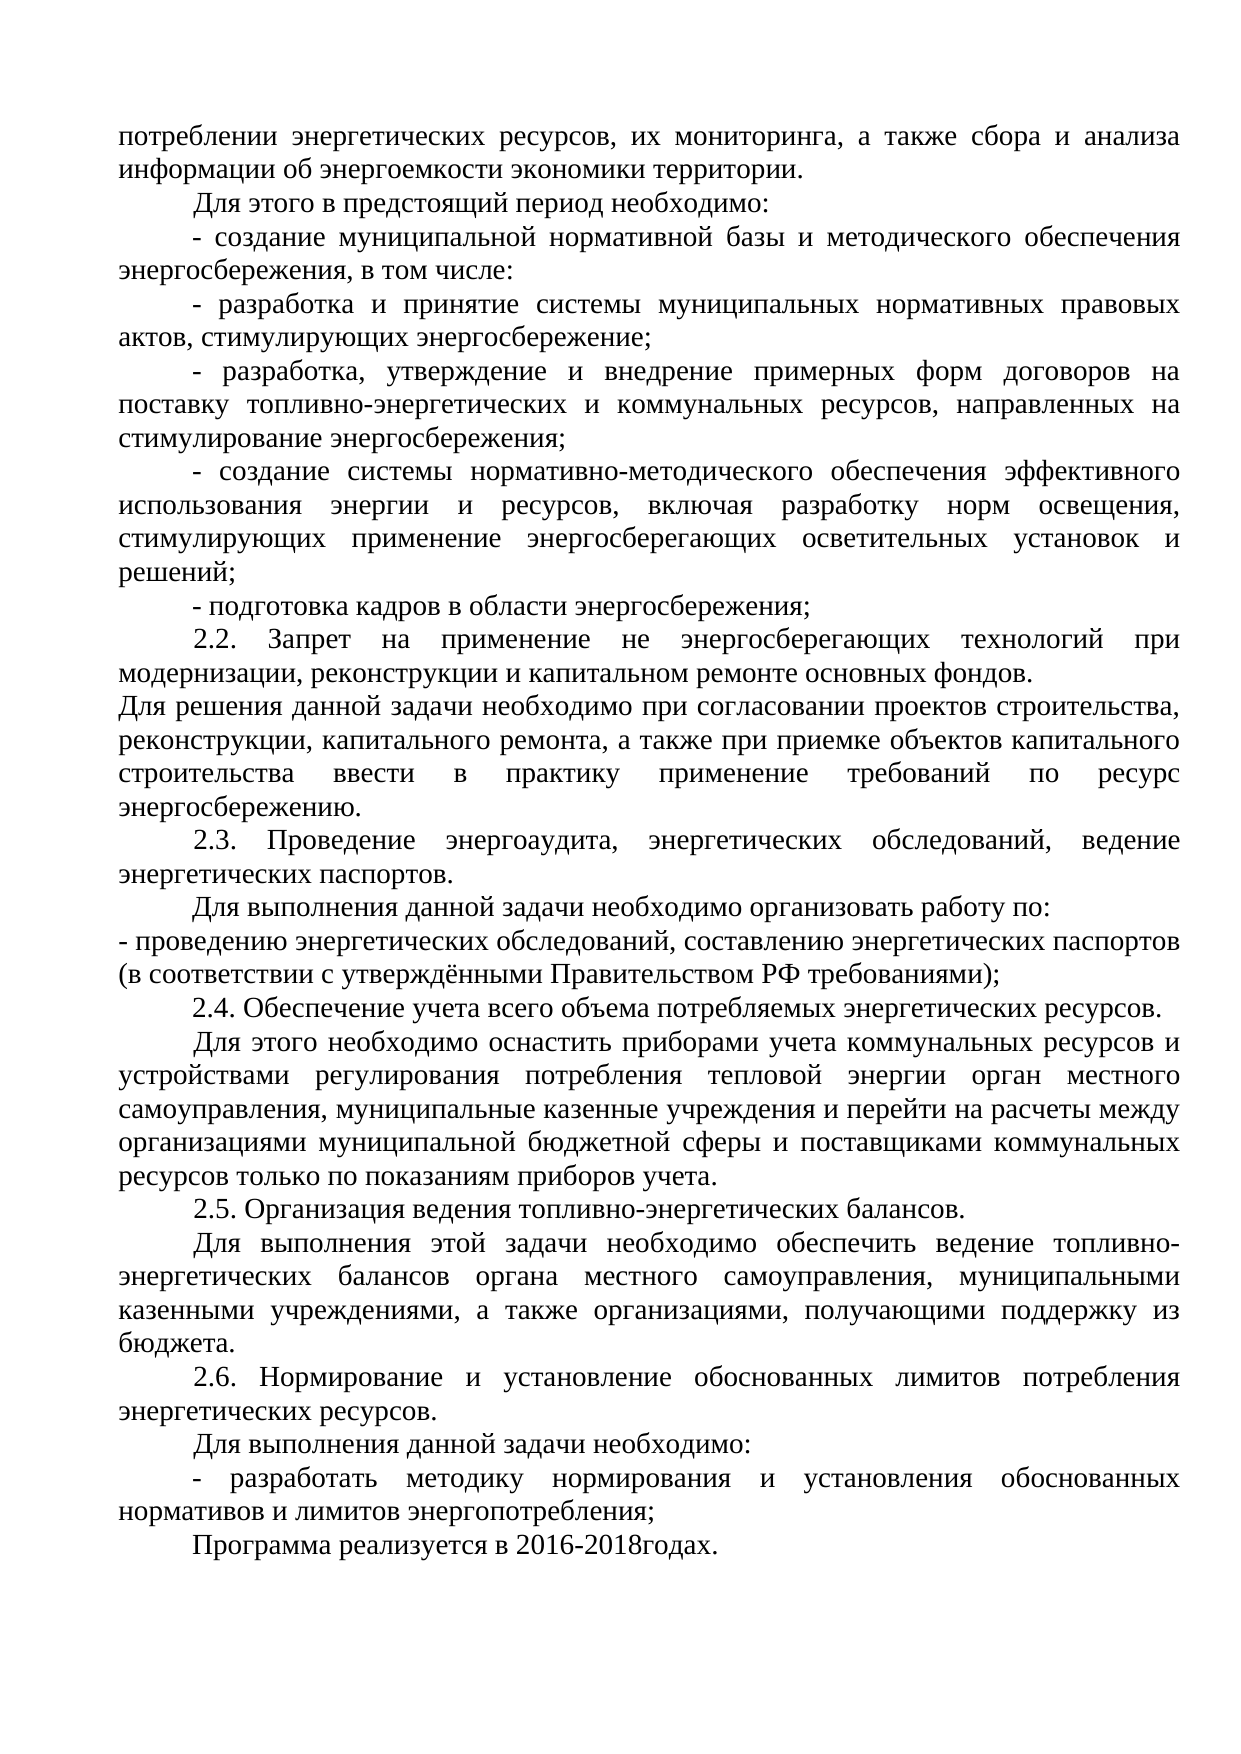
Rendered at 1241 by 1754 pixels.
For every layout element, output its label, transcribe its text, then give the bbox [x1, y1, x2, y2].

text - проведению энергетических обследований, составлению энергетических паспортов (в соответствии с утверждёнными Правительством РФ требованиями); [118, 923, 1181, 990]
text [118, 118, 1181, 185]
text 2.4. Обеспечение учета всего объема потребляемых энергетических ресурсов. [118, 990, 1181, 1024]
text 2.2. Запрет на применение не энергосберегающих технологий при модернизации, реконструкции и капитальном ремонте основных фондов. [118, 621, 1181, 688]
text 2.5. Организация ведения топливно-энергетических балансов. [118, 1191, 1181, 1225]
text Для выполнения этой задачи необходимо обеспечить ведение топливно-энергетических балансов органа местного самоуправления, муниципальными казенными учреждениями, а также организациями, получающими поддержку из бюджета. [118, 1225, 1181, 1359]
text Для этого необходимо оснастить приборами учета коммунальных ресурсов и устройствами регулирования потребления тепловой энергии орган местного самоуправления, муниципальные казенные учреждения и перейти на расчеты между организациями муниципальной бюджетной сферы и поставщиками коммунальных ресурсов только по показаниям приборов учета. [118, 1024, 1181, 1191]
text Для решения данной задачи необходимо при согласовании проектов строительства, реконструкции, капитального ремонта, а также при приемке объектов капитального строительства ввести в практику применение требований по ресурс энергосбережению. [118, 688, 1181, 822]
text - разработать методику нормирования и установления обоснованных нормативов и лимитов энергопотребления; [118, 1460, 1181, 1527]
text Для этого в предстоящий период необходимо: [118, 185, 1181, 219]
text - разработка, утверждение и внедрение примерных форм договоров на поставку топливно-энергетических и коммунальных ресурсов, направленных на стимулирование энергосбережения; [118, 353, 1181, 453]
text Для выполнения данной задачи необходимо организовать работу по: [118, 889, 1181, 923]
text - создание системы нормативно-методического обеспечения эффективного использования энергии и ресурсов, включая разработку норм освещения, стимулирующих применение энергосберегающих осветительных установок и решений; [118, 453, 1181, 588]
text - разработка и принятие системы муниципальных нормативных правовых актов, стимулирующих энергосбережение; [118, 286, 1181, 353]
text 2.3. Проведение энергоаудита, энергетических обследований, ведение энергетических паспортов. [118, 822, 1181, 889]
text 2.6. Нормирование и установление обоснованных лимитов потребления энергетических ресурсов. [118, 1359, 1181, 1426]
text Для выполнения данной задачи необходимо: [118, 1426, 1181, 1460]
text - подготовка кадров в области энергосбережения; [118, 588, 1181, 621]
text - создание муниципальной нормативной базы и методического обеспечения энергосбережения, в том числе: [118, 219, 1181, 286]
text Программа реализуется в 2016-2018годах. [118, 1527, 1181, 1560]
